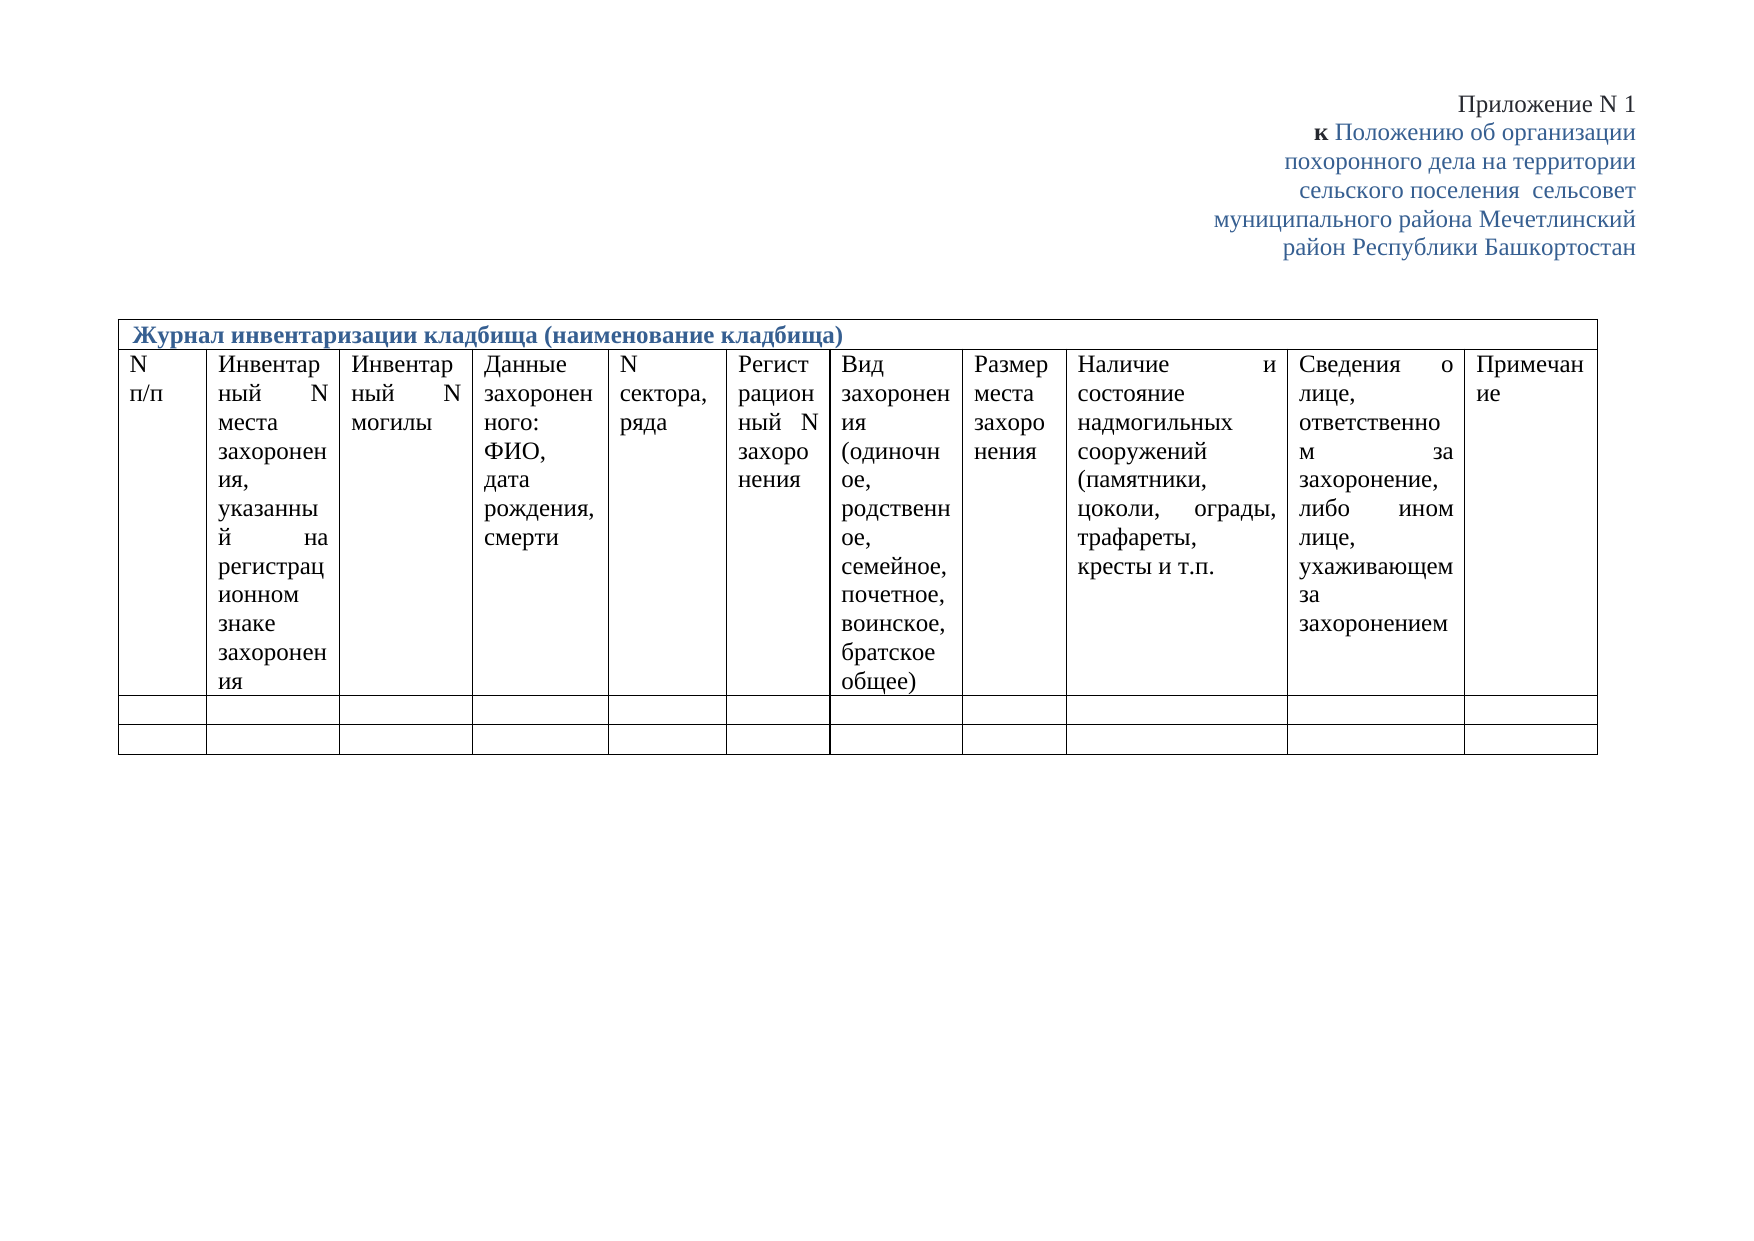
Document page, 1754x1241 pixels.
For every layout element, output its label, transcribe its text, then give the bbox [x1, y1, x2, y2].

subtitle похоронного дела на территории [1166, 146, 1636, 175]
table_cell [831, 725, 962, 754]
table_cell Сведения о лице, ответственном за захоронение, либо ином лице, ухаживающем за захоронением [1288, 350, 1464, 694]
table_cell [119, 725, 206, 754]
table_cell [119, 696, 206, 724]
table_cell [727, 725, 829, 754]
table_cell [1067, 725, 1287, 754]
table_cell [1465, 696, 1597, 724]
table_cell Данные захороненного: ФИО, дата рождения, смерти [473, 350, 608, 694]
table_cell [207, 725, 339, 754]
table_cell Размер места захоронения [963, 350, 1066, 694]
subtitle к Положению об организации [1166, 117, 1636, 146]
subtitle сельского поселения сельсовет [1166, 175, 1636, 204]
table_cell [207, 696, 339, 724]
table_cell [1288, 696, 1464, 724]
table_cell Регистрационный N захоронения [727, 350, 829, 694]
table_cell [727, 696, 829, 724]
table_cell [609, 725, 726, 754]
subtitle муниципального района Мечетлинский район Республики Башкортостан [1166, 204, 1636, 261]
text Приложение N 1 [1166, 89, 1636, 117]
table_cell [473, 696, 608, 724]
table_cell N сектора, ряда [609, 350, 726, 694]
table_cell [1465, 725, 1597, 754]
table_cell [963, 725, 1066, 754]
table_cell [831, 696, 962, 724]
table_cell [1288, 725, 1464, 754]
table_cell [1067, 696, 1287, 724]
table_cell [473, 725, 608, 754]
table_header Журнал инвентаризации кладбища (наименование кладбища) [119, 320, 1597, 348]
table_cell Примечание [1465, 350, 1597, 694]
table_cell Вид захоронения (одиночное, родственное, семейное, почетное, воинское, братское общее) [831, 350, 962, 694]
table_cell [340, 725, 472, 754]
table_cell Наличие и состояние надмогильных сооружений (памятники, цоколи, ограды, трафареты, кресты и т.п. [1067, 350, 1287, 694]
table_cell [963, 696, 1066, 724]
table_cell N п/п [119, 350, 206, 694]
table_cell [340, 696, 472, 724]
table_cell Инвентарный N могилы [340, 350, 472, 694]
table_cell [609, 696, 726, 724]
table_cell Инвентарный N места захоронения, указанный на регистрационном знаке захоронения [207, 350, 339, 694]
